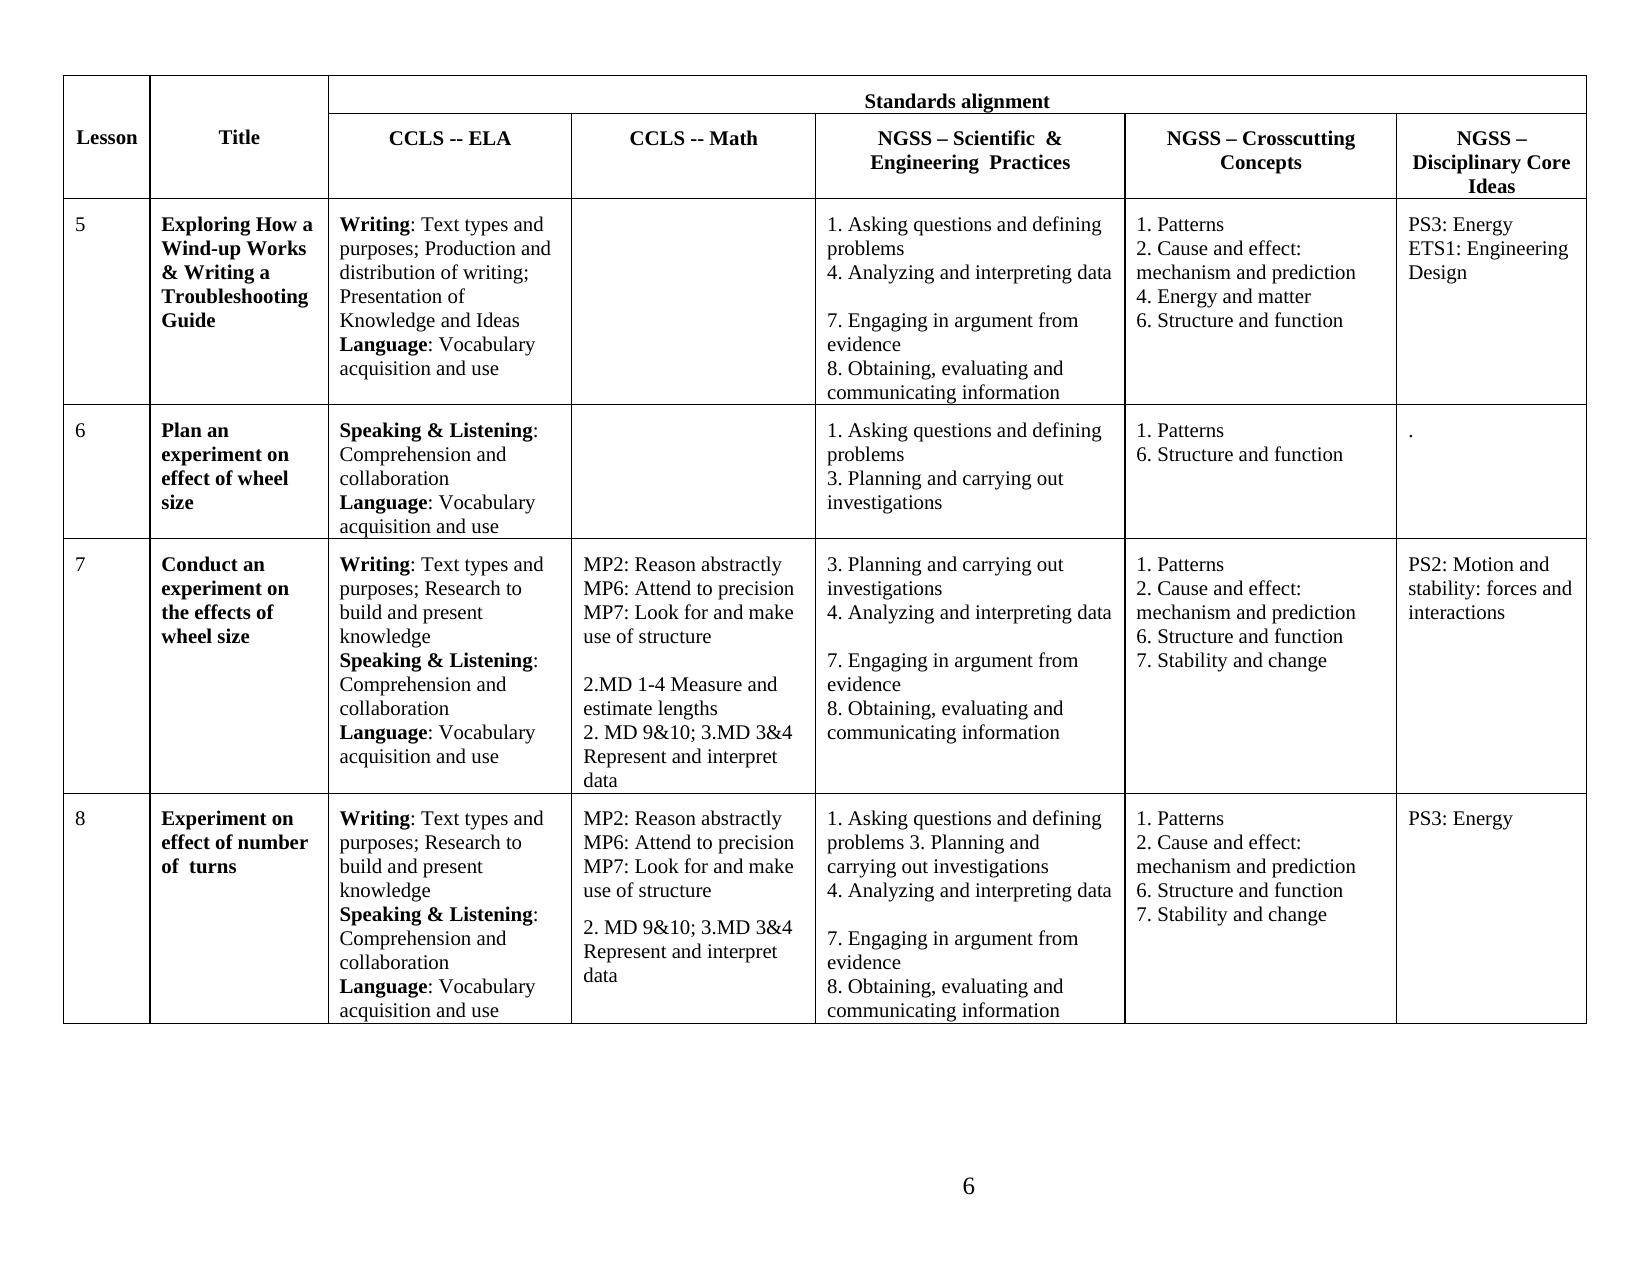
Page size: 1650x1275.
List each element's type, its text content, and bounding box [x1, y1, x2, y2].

table_cell Plan an experiment on effect of wheel size [151, 405, 328, 538]
table_cell CCLS -- ELA [329, 114, 571, 198]
table_cell 1. Asking questions and defining problems 3. Planning and carrying out investigations 4. Analyzing and interpreting data 7. Engaging in argument from evidence 8. Obtaining, evaluating and communicating information [816, 794, 1124, 1022]
table_cell 1. Asking questions and defining problems 3. Planning and carrying out investigations [816, 405, 1124, 538]
table_cell . [1397, 405, 1586, 538]
table_header Title [151, 76, 328, 198]
table_cell Speaking & Listening: Comprehension and collaboration Language: Vocabulary acquisition and use [329, 405, 571, 538]
table_cell 1. Patterns 2. Cause and effect: mechanism and prediction 6. Structure and function 7. Stability and change [1126, 539, 1396, 792]
table_cell 5 [64, 199, 149, 404]
table_cell 1. Asking questions and defining problems 4. Analyzing and interpreting data 7. Engaging in argument from evidence 8. Obtaining, evaluating and communicating information [816, 199, 1124, 404]
table_cell MP2: Reason abstractly MP6: Attend to precision MP7: Look for and make use of structure 2.MD 1-4 Measure and estimate lengths 2. MD 9&10; 3.MD 3&4 Represent and interpret data [572, 539, 815, 792]
table_cell PS3: Energy [1397, 794, 1586, 1022]
table_cell Conduct an experiment on the effects of wheel size [151, 539, 328, 792]
table_header Standards alignment [329, 76, 1586, 113]
table_cell 7 [64, 539, 149, 792]
table_cell NGSS – Disciplinary Core Ideas [1397, 114, 1586, 198]
table_cell [572, 405, 815, 538]
table_cell 8 [64, 794, 149, 1022]
table_header Lesson [64, 76, 149, 198]
table_cell PS2: Motion and stability: forces and interactions [1397, 539, 1586, 792]
table_cell 1. Patterns 2. Cause and effect: mechanism and prediction 6. Structure and function 7. Stability and change [1126, 794, 1396, 1022]
table_cell Exploring How a Wind-up Works & Writing a Troubleshooting Guide [151, 199, 328, 404]
table_cell CCLS -- Math [572, 114, 815, 198]
table_cell Writing: Text types and purposes; Production and distribution of writing; Presentation of Knowledge and Ideas Language: Vocabulary acquisition and use [329, 199, 571, 404]
table_cell MP2: Reason abstractly MP6: Attend to precision MP7: Look for and make use of structure 2. MD 9&10; 3.MD 3&4 Represent and interpret data [572, 794, 815, 1022]
table_cell Experiment on effect of number of turns [151, 794, 328, 1022]
table_cell 3. Planning and carrying out investigations 4. Analyzing and interpreting data 7. Engaging in argument from evidence 8. Obtaining, evaluating and communicating information [816, 539, 1124, 792]
table_cell [572, 199, 815, 404]
table_cell NGSS – Scientific & Engineering Practices [816, 114, 1124, 198]
table_cell 6 [64, 405, 149, 538]
table_cell PS3: Energy ETS1: Engineering Design [1397, 199, 1586, 404]
table_cell 1. Patterns 2. Cause and effect: mechanism and prediction 4. Energy and matter 6. Structure and function [1126, 199, 1396, 404]
table_cell NGSS – Crosscutting Concepts [1126, 114, 1396, 198]
table_cell 1. Patterns 6. Structure and function [1126, 405, 1396, 538]
